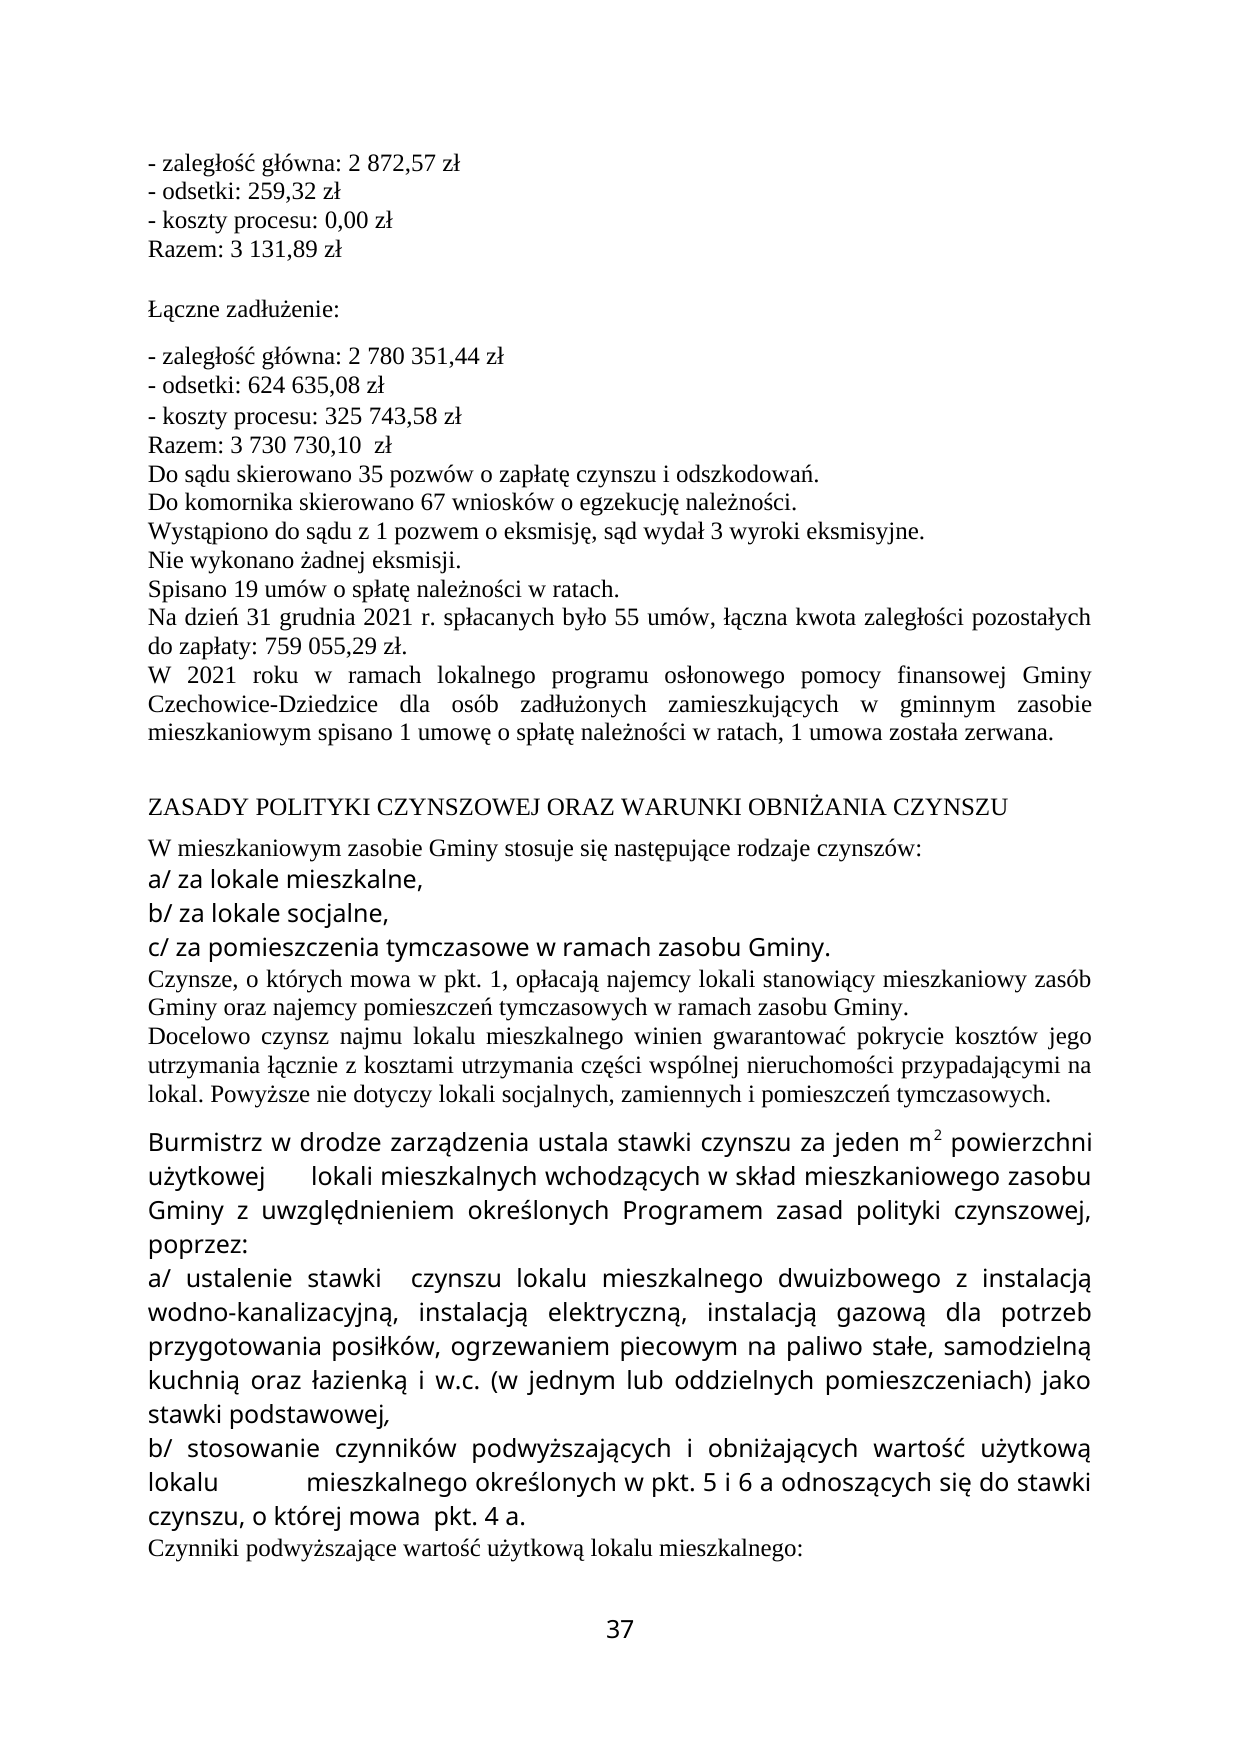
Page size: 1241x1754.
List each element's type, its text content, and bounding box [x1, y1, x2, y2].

list a/ za lokale mieszkalne, [148, 862, 1093, 896]
text Na dzień 31 grudnia 2021 r. spłacanych było 55 umów, łączna kwota zaległości pozostałych do zapłaty: 759 055,29 zł. [148, 602, 1093, 660]
text Docelowo czynsz najmu lokalu mieszkalnego winien gwarantować pokrycie kosztów jego utrzymania łącznie z kosztami utrzymania części wspólnej nieruchomości przypadającymi na lokal. Powyższe nie dotyczy lokali socjalnych, zamiennych i pomieszczeń tymczasowych. [148, 1021, 1093, 1107]
text Razem: 3 730 730,10 zł [148, 430, 1093, 459]
text ZASADY POLITYKI CZYNSZOWEJ ORAZ WARUNKI OBNIŻANIA CZYNSZU [148, 792, 1093, 820]
text - zaległość główna: 2 872,57 zł [148, 148, 1093, 176]
text - koszty procesu: 0,00 zł [148, 205, 1093, 234]
text W 2021 roku w ramach lokalnego programu osłonowego pomocy finansowej Gminy Czechowice-Dziedzice dla osób zadłużonych zamieszkujących w gminnym zasobie mieszkaniowym spisano 1 umowę o spłatę należności w ratach, 1 umowa została zerwana. [148, 660, 1093, 746]
list c/ za pomieszczenia tymczasowe w ramach zasobu Gminy. [148, 930, 1093, 964]
text Nie wykonano żadnej eksmisji. [148, 545, 1093, 574]
text Spisano 19 umów o spłatę należności w ratach. [148, 574, 1093, 602]
text - zaległość główna: 2 780 351,44 zł [148, 341, 1093, 370]
text Czynsze, o których mowa w pkt. 1, opłacają najemcy lokali stanowiący mieszkaniowy zasób Gminy oraz najemcy pomieszczeń tymczasowych w ramach zasobu Gminy. [148, 964, 1093, 1021]
text - koszty procesu: 325 743,58 zł [148, 401, 1093, 430]
text Łączne zadłużenie: [148, 294, 1093, 322]
text - odsetki: 624 635,08 zł [148, 370, 1093, 399]
text Razem: 3 131,89 zł [148, 234, 1093, 263]
text Wystąpiono do sądu z 1 pozwem o eksmisję, sąd wydał 3 wyroki eksmisyjne. [148, 516, 1093, 545]
list b/ za lokale socjalne, [148, 896, 1093, 930]
text a/ ustalenie stawki czynszu lokalu mieszkalnego dwuizbowego z instalacją wodno-kanalizacyjną, instalacją elektryczną, instalacją gazową dla potrzeb przygotowania posiłków, ogrzewaniem piecowym na paliwo stałe, samodzielną kuchnią oraz łazienką i w.c. (w jednym lub oddzielnych pomieszczeniach) jako stawki podstawowej, [148, 1260, 1093, 1431]
text Do sądu skierowano 35 pozwów o zapłatę czynszu i odszkodowań. [148, 459, 1093, 487]
text Burmistrz w drodze zarządzenia ustala stawki czynszu za jeden m2 powierzchni użytkowej lokali mieszkalnych wchodzących w skład mieszkaniowego zasobu Gminy z uwzględnieniem określonych Programem zasad polityki czynszowej, poprzez: [148, 1124, 1093, 1260]
text Czynniki podwyższające wartość użytkową lokalu mieszkalnego: [148, 1533, 1093, 1562]
text Do komornika skierowano 67 wniosków o egzekucję należności. [148, 487, 1093, 516]
text W mieszkaniowym zasobie Gminy stosuje się następujące rodzaje czynszów: [148, 833, 1093, 862]
text - odsetki: 259,32 zł [148, 176, 1093, 205]
text b/ stosowanie czynników podwyższających i obniżających wartość użytkową lokalu mieszkalnego określonych w pkt. 5 i 6 a odnoszących się do stawki czynszu, o której mowa pkt. 4 a. [148, 1431, 1093, 1533]
